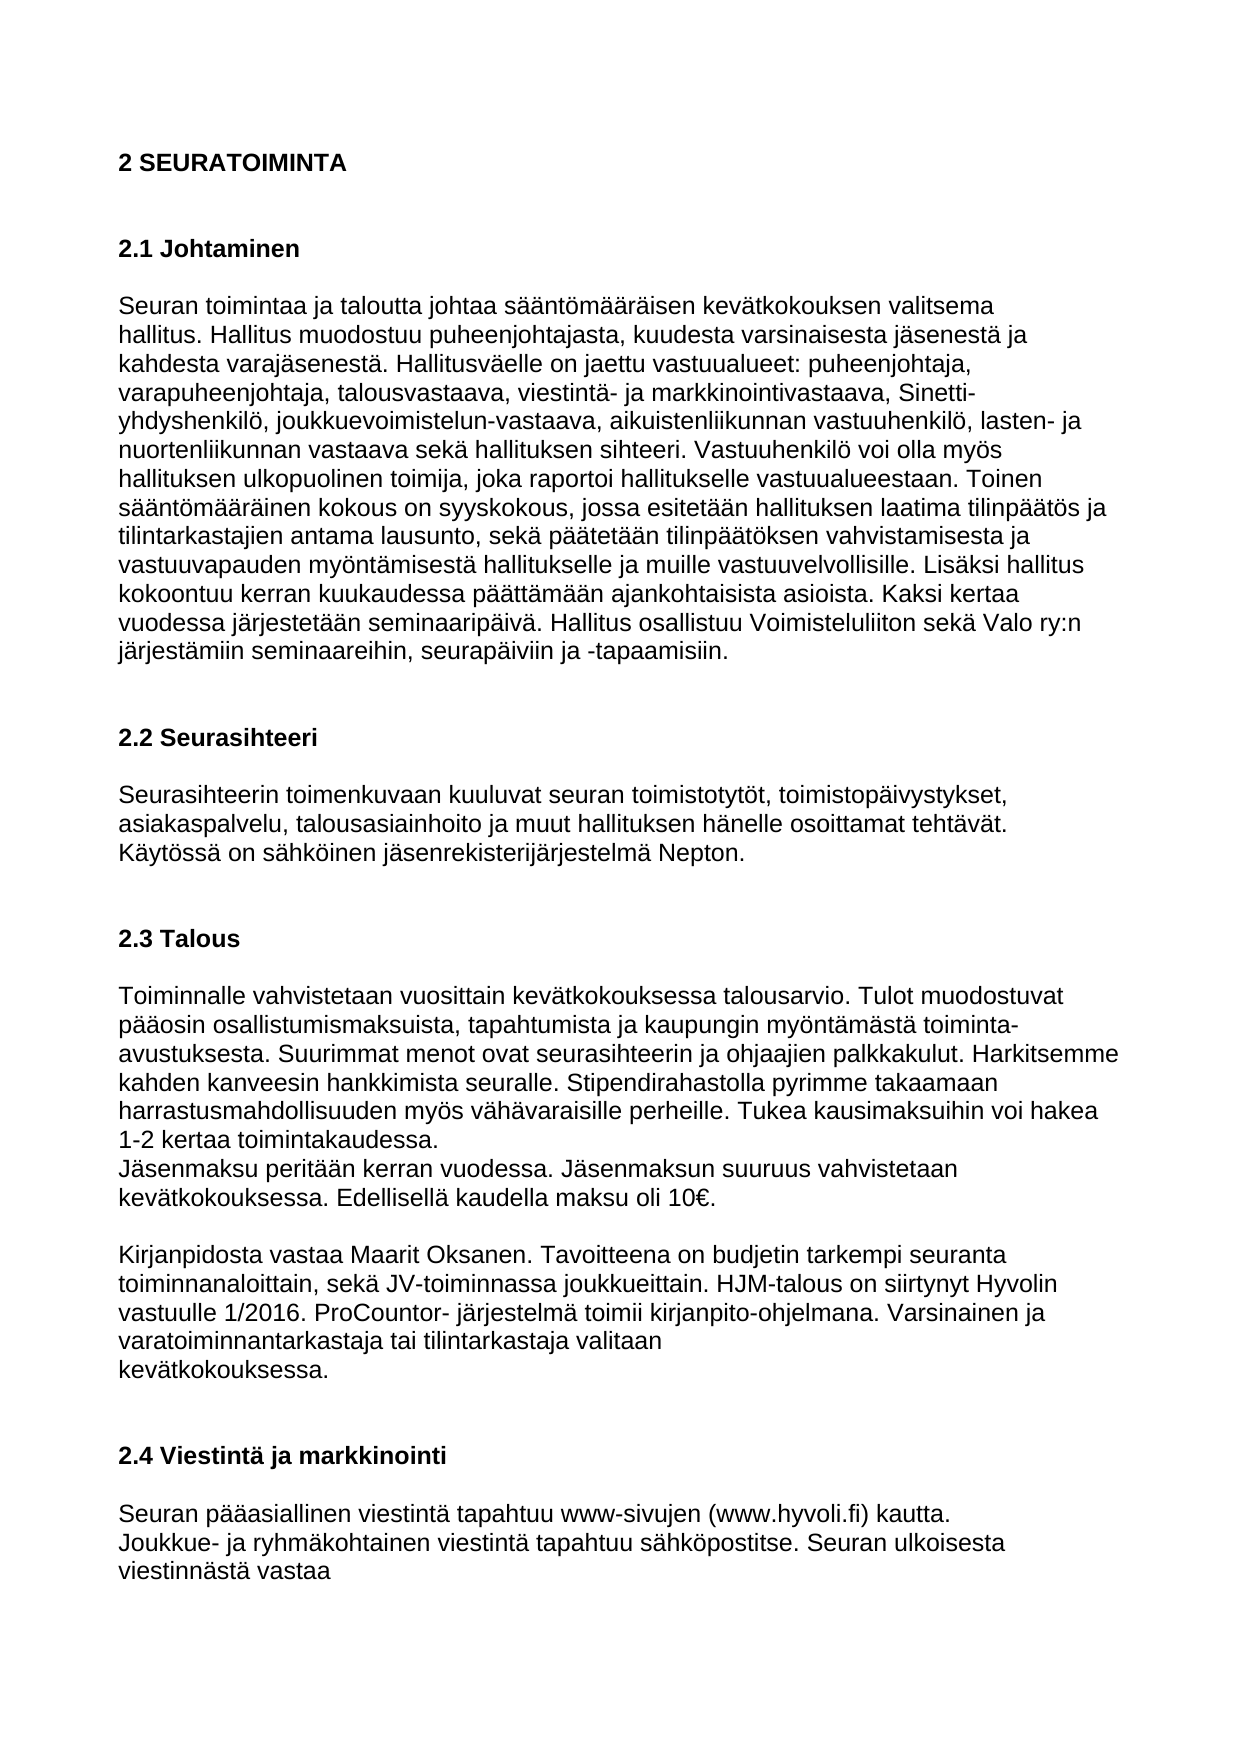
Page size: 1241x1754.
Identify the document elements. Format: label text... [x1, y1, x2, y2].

text 2 SEURATOIMINTA [118, 148, 1122, 176]
text 2.3 Talous [118, 924, 1122, 953]
text Seuran toimintaa ja taloutta johtaa sääntömääräisen kevätkokouksen valitsema [118, 291, 1122, 320]
text Seuran pääasiallinen viestintä tapahtuu www-sivujen (www.hyvoli.fi) kautta. [118, 1499, 1122, 1528]
text Joukkue- ja ryhmäkohtainen viestintä tapahtuu sähköpostitse. Seuran ulkoisesta viestinnästä vastaa [118, 1528, 1122, 1585]
text Käytössä on sähköinen jäsenrekisterijärjestelmä Nepton. [118, 838, 1122, 866]
text Toiminnalle vahvistetaan vuosittain kevätkokouksessa talousarvio. Tulot muodostuvat pääosin osallistumismaksuista, tapahtumista ja kaupungin myöntämästä toiminta-avustuksesta. Suurimmat menot ovat seurasihteerin ja ohjaajien palkkakulut. Harkitsemme kahden kanveesin hankkimista seuralle. Stipendirahastolla pyrimme takaamaan harrastusmahdollisuuden myös vähävaraisille perheille. Tukea kausimaksuihin voi hakea 1-2 kertaa toimintakaudessa. [118, 981, 1122, 1154]
text Jäsenmaksu peritään kerran vuodessa. Jäsenmaksun suuruus vahvistetaan kevätkokouksessa. Edellisellä kaudella maksu oli 10€. [118, 1154, 1122, 1211]
text 2.1 Johtaminen [118, 234, 1122, 263]
text Kirjanpidosta vastaa Maarit Oksanen. Tavoitteena on budjetin tarkempi seuranta toiminnanaloittain, sekä JV-toiminnassa joukkueittain. HJM-talous on siirtynyt Hyvolin vastuulle 1/2016. ProCountor- järjestelmä toimii kirjanpito-ohjelmana. Varsinainen ja varatoiminnantarkastaja tai tilintarkastaja valitaan [118, 1240, 1122, 1355]
text Seurasihteerin toimenkuvaan kuuluvat seuran toimistotytöt, toimistopäivystykset, asiakaspalvelu, talousasiainhoito ja muut hallituksen hänelle osoittamat tehtävät. [118, 780, 1122, 838]
text kevätkokouksessa. [118, 1355, 1122, 1384]
text 2.4 Viestintä ja markkinointi [118, 1441, 1122, 1470]
text hallitus. Hallitus muodostuu puheenjohtajasta, kuudesta varsinaisesta jäsenestä ja kahdesta varajäsenestä. Hallitusväelle on jaettu vastuualueet: puheenjohtaja, varapuheenjohtaja, talousvastaava, viestintä- ja markkinointivastaava, Sinetti-yhdyshenkilö, joukkuevoimistelun-vastaava, aikuistenliikunnan vastuuhenkilö, lasten- ja nuortenliikunnan vastaava sekä hallituksen sihteeri. Vastuuhenkilö voi olla myös hallituksen ulkopuolinen toimija, joka raportoi hallitukselle vastuualueestaan. Toinen sääntömääräinen kokous on syyskokous, jossa esitetään hallituksen laatima tilinpäätös ja tilintarkastajien antama lausunto, sekä päätetään tilinpäätöksen vahvistamisesta ja vastuuvapauden myöntämisestä hallitukselle ja muille vastuuvelvollisille. Lisäksi hallitus kokoontuu kerran kuukaudessa päättämään ajankohtaisista asioista. Kaksi kertaa vuodessa järjestetään seminaaripäivä. Hallitus osallistuu Voimisteluliiton sekä Valo ry:n järjestämiin seminaareihin, seurapäiviin ja -tapaamisiin. [118, 320, 1122, 665]
text 2.2 Seurasihteeri [118, 723, 1122, 751]
